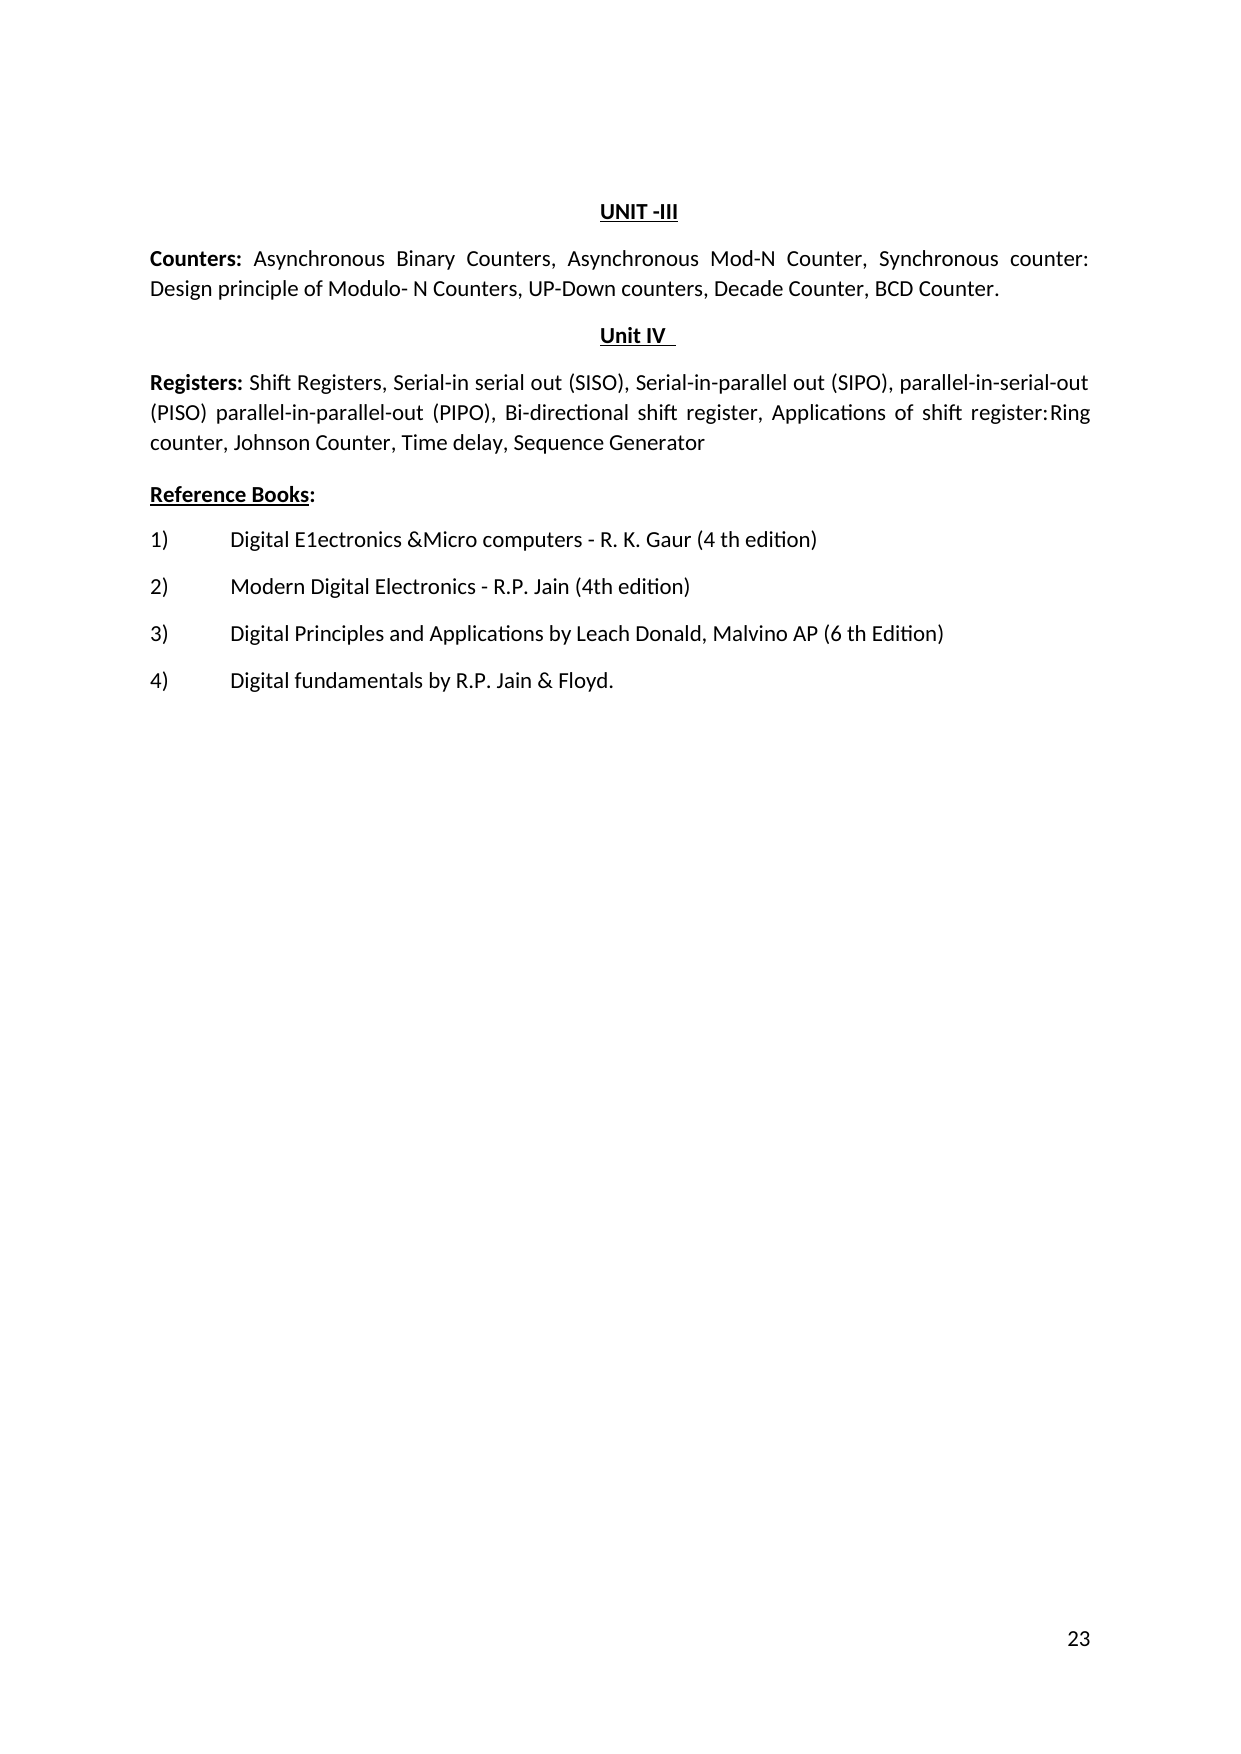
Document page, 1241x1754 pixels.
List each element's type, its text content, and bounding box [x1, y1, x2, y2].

text 4) Digital fundamentals by R.P. Jain & Floyd. [150, 666, 1090, 694]
text Reference Books: [150, 475, 1090, 508]
text UNIT -III [525, 197, 1090, 225]
text Unit IV [525, 321, 1090, 349]
text 1) Digital E1ectronics &Micro computers - R. K. Gaur (4 th edition) [150, 525, 1090, 553]
text 3) Digital Principles and Applications by Leach Donald, Malvino AP (6 th Edition) [150, 619, 1090, 647]
text 2) Modern Digital Electronics - R.P. Jain (4th edition) [150, 572, 1090, 600]
text Registers: Shift Registers, Serial-in serial out (SISO), Serial-in-parallel out (SIPO), parallel-in-serial-out (PISO) parallel-in-parallel-out (PIPO), Bi-directional shift register, Applications of shift register:Ring counter, Johnson Counter, Time delay, Sequence Generator [150, 368, 1090, 456]
text Counters: Asynchronous Binary Counters, Asynchronous Mod-N Counter, Synchronous counter: Design principle of Modulo- N Counters, UP-Down counters, Decade Counter, BCD Counter. [150, 244, 1090, 302]
